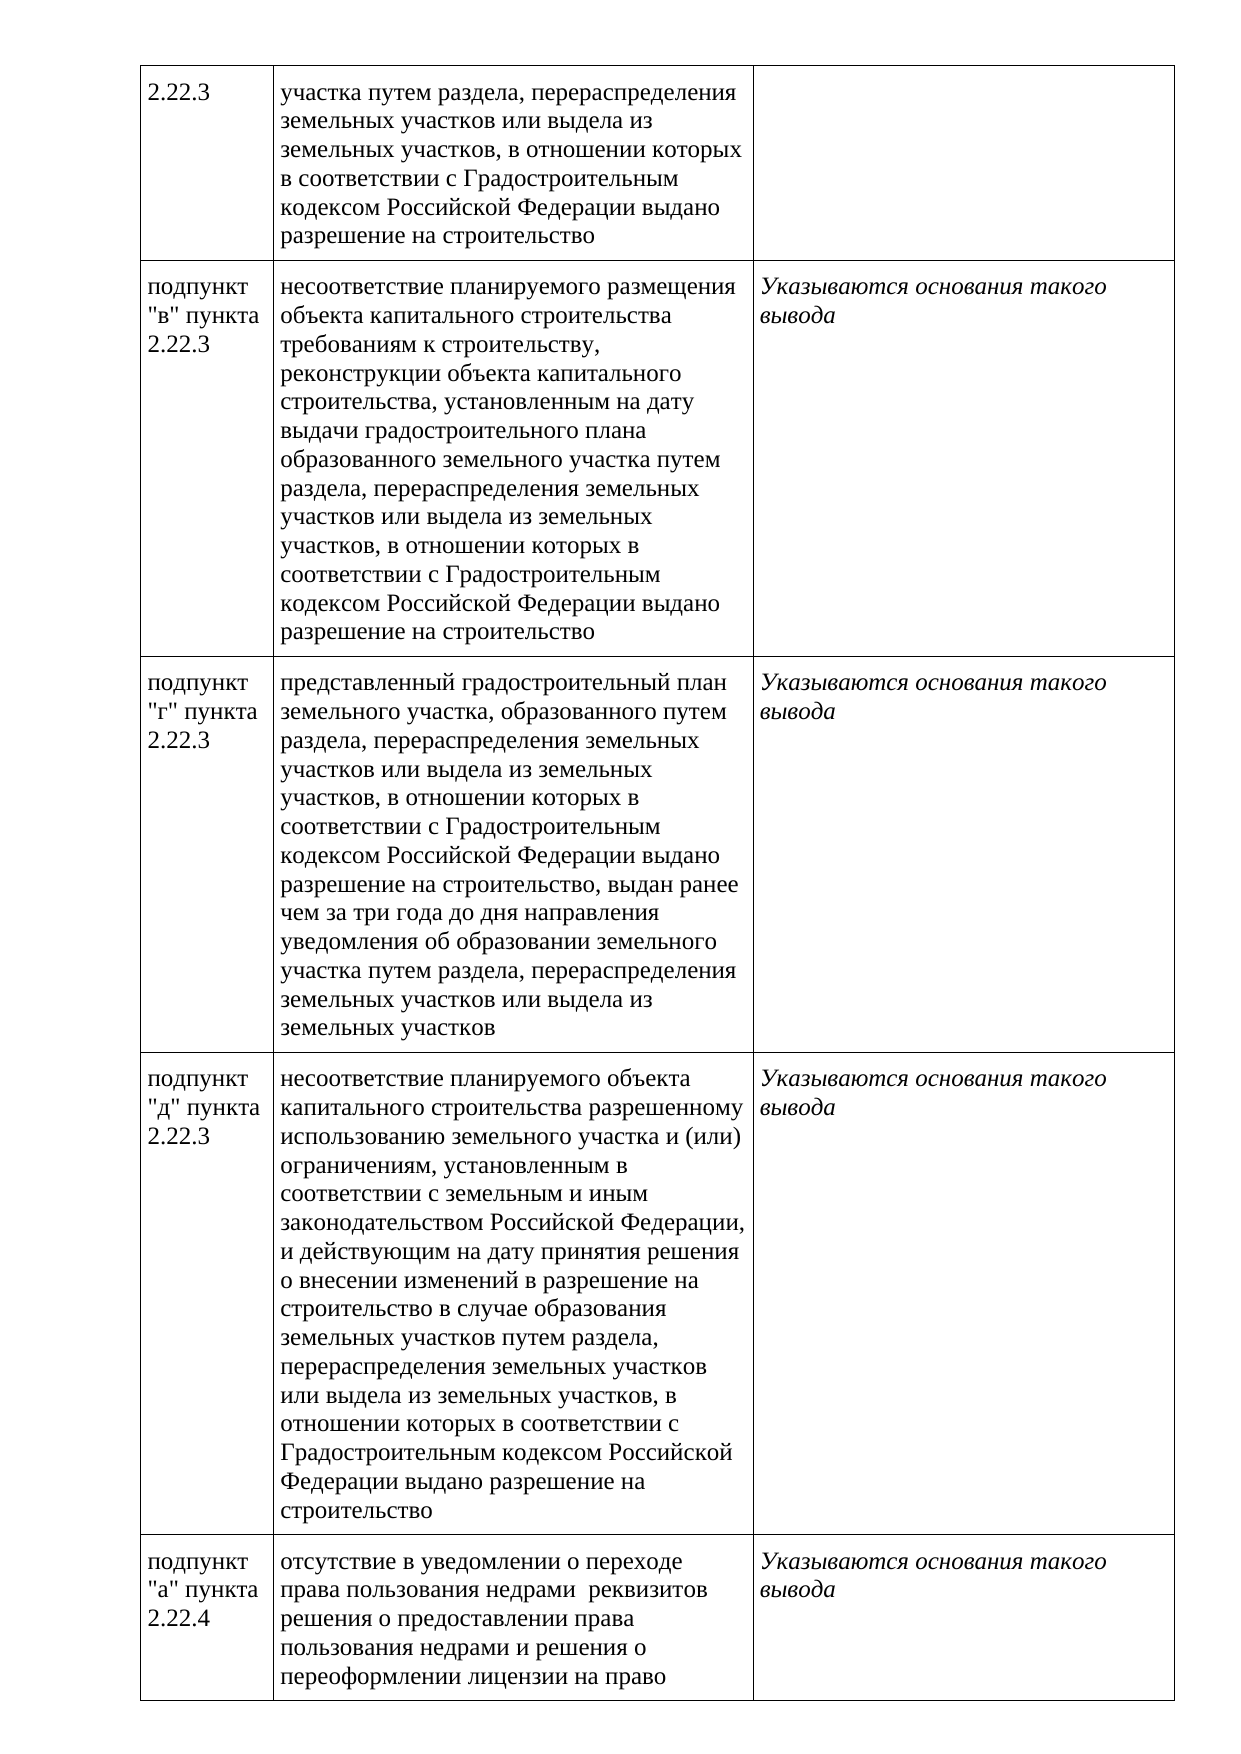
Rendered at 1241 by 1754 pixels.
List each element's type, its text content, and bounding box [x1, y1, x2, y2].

table_cell Указываются основания такого вывода [754, 1053, 1174, 1534]
table_cell представленный градостроительный план земельного участка, образованного путем раздела, перераспределения земельных участков или выдела из земельных участков, в отношении которых в соответствии с Градостроительным кодексом Российской Федерации выдано разрешение на строительство, выдан ранее чем за три года до дня направления уведомления об образовании земельного участка путем раздела, перераспределения земельных участков или выдела из земельных участков [274, 657, 753, 1052]
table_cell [141, 66, 273, 260]
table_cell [141, 1535, 273, 1700]
table_cell несоответствие планируемого размещения объекта капитального строительства требованиям к строительству, реконструкции объекта капитального строительства, установленным на дату выдачи градостроительного плана образованного земельного участка путем раздела, перераспределения земельных участков или выдела из земельных участков, в отношении которых в соответствии с Градостроительным кодексом Российской Федерации выдано разрешение на строительство [274, 261, 753, 656]
table_cell Указываются основания такого вывода [754, 657, 1174, 1052]
table_cell подпункт "г" пункта 2.22.3 [141, 657, 273, 1052]
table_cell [754, 66, 1174, 260]
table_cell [274, 66, 753, 260]
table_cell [274, 1535, 753, 1700]
table_cell несоответствие планируемого объекта капитального строительства разрешенному использованию земельного участка и (или) ограничениям, установленным в соответствии с земельным и иным законодательством Российской Федерации, и действующим на дату принятия решения о внесении изменений в разрешение на строительство в случае образования земельных участков путем раздела, перераспределения земельных участков или выдела из земельных участков, в отношении которых в соответствии с Градостроительным кодексом Российской Федерации выдано разрешение на строительство [274, 1053, 753, 1534]
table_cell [754, 1535, 1174, 1700]
table_cell подпункт "д" пункта 2.22.3 [141, 1053, 273, 1534]
table_cell подпункт "в" пункта 2.22.3 [141, 261, 273, 656]
table_cell Указываются основания такого вывода [754, 261, 1174, 656]
